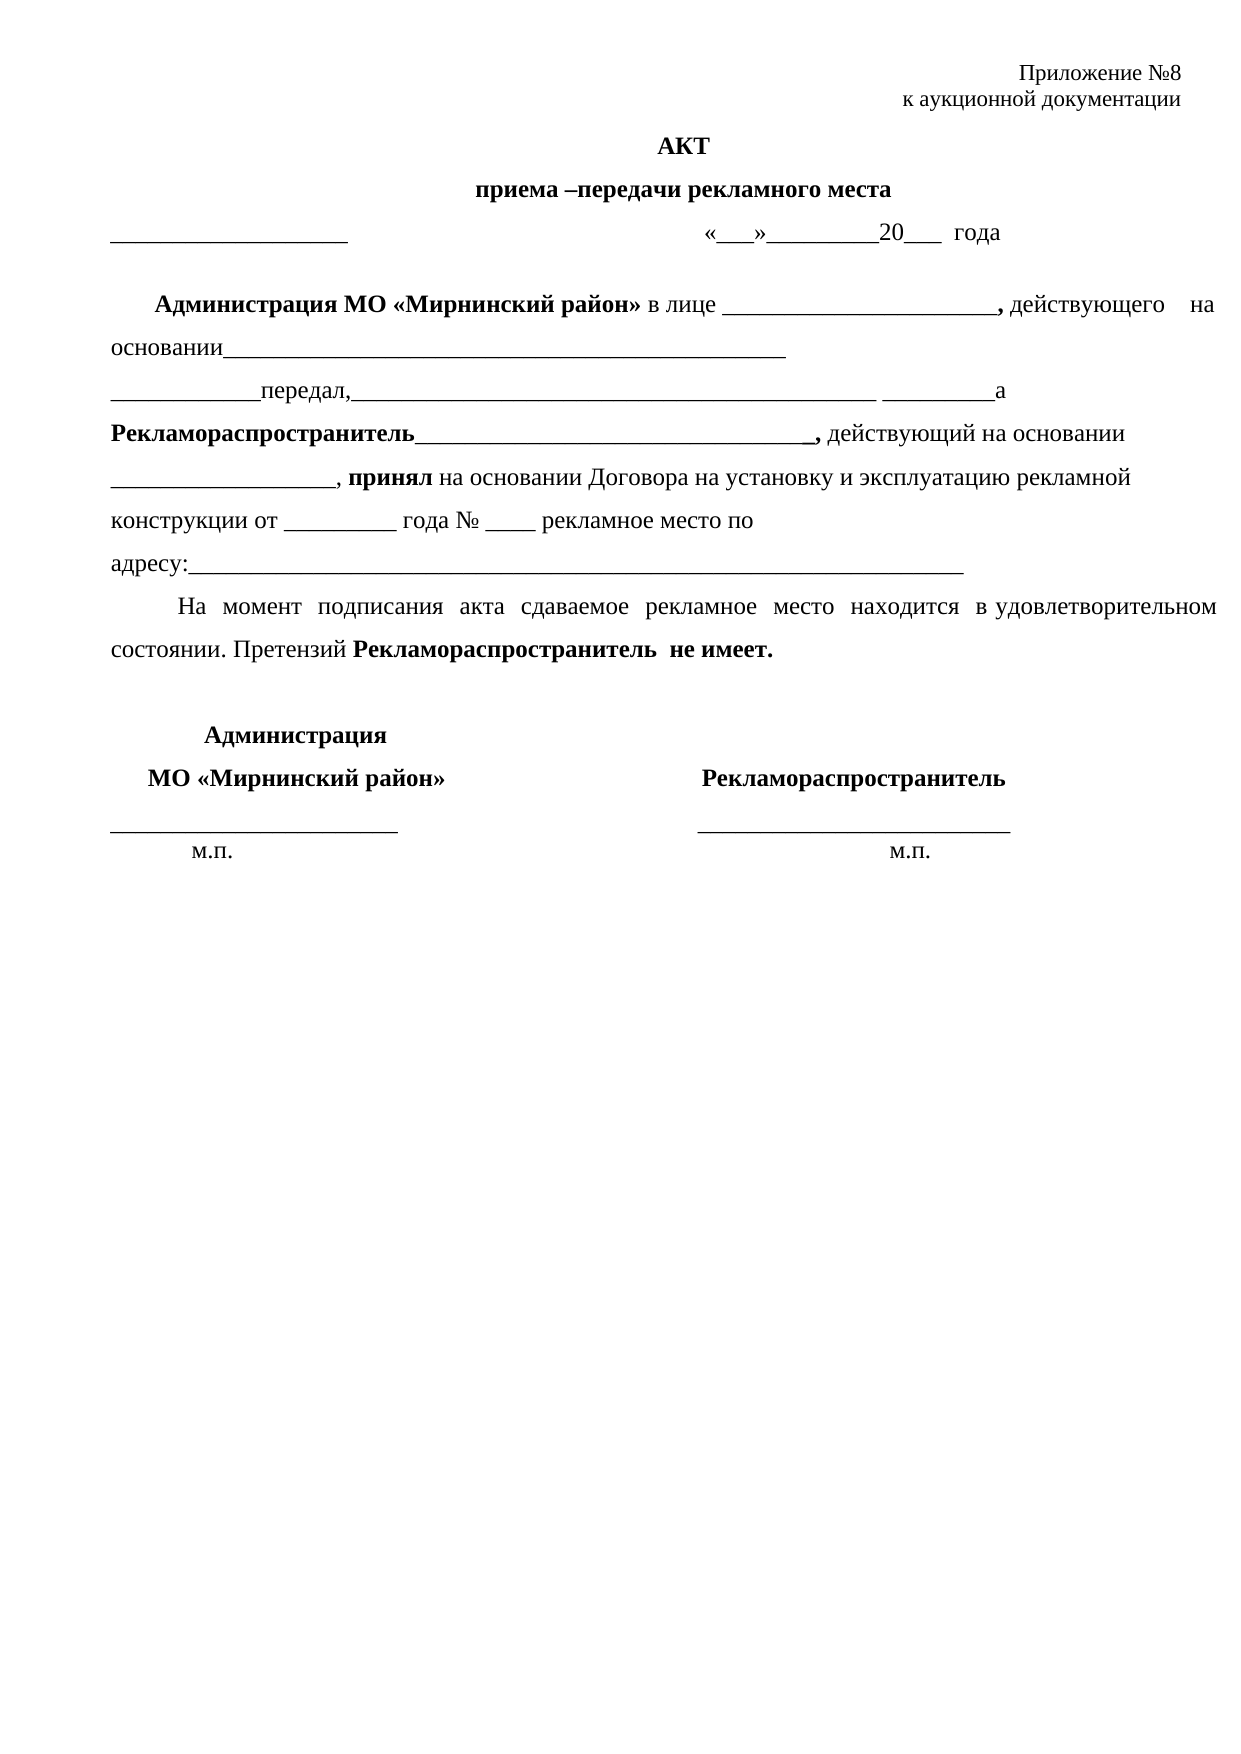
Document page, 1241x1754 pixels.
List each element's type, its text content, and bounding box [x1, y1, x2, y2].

text Администрация МО «Мирнинский район» в лице ______________________, действующего на основании_____________________________________________ ____________передал,__________________________________________ _________а Рекламораспространитель________________________________, действующий на основании __________________, принял на основании Договора на установку и эксплуатацию рекламной конструкции от _________ года № ____ рекламное место по адресу:______________________________________________________________ [111, 289, 1219, 577]
text Администрация [148, 720, 1219, 749]
text На момент подписания акта сдаваемое рекламное место находится в удовлетворительном состоянии. Претензий Рекламораспространитель не имеет. [111, 591, 1219, 663]
text ___________________ «___»_________20___ года [110, 217, 1219, 246]
text АКТ [111, 131, 1219, 160]
text м.п. м.п. [110, 835, 1219, 864]
text приема –передачи рекламного места [111, 174, 1219, 203]
text МО «Мирнинский район» Рекламораспространитель [148, 763, 1219, 792]
text _______________________ _________________________ [110, 807, 1219, 835]
text к аукционной документации [148, 85, 1181, 112]
text Приложение №8 [148, 59, 1181, 85]
